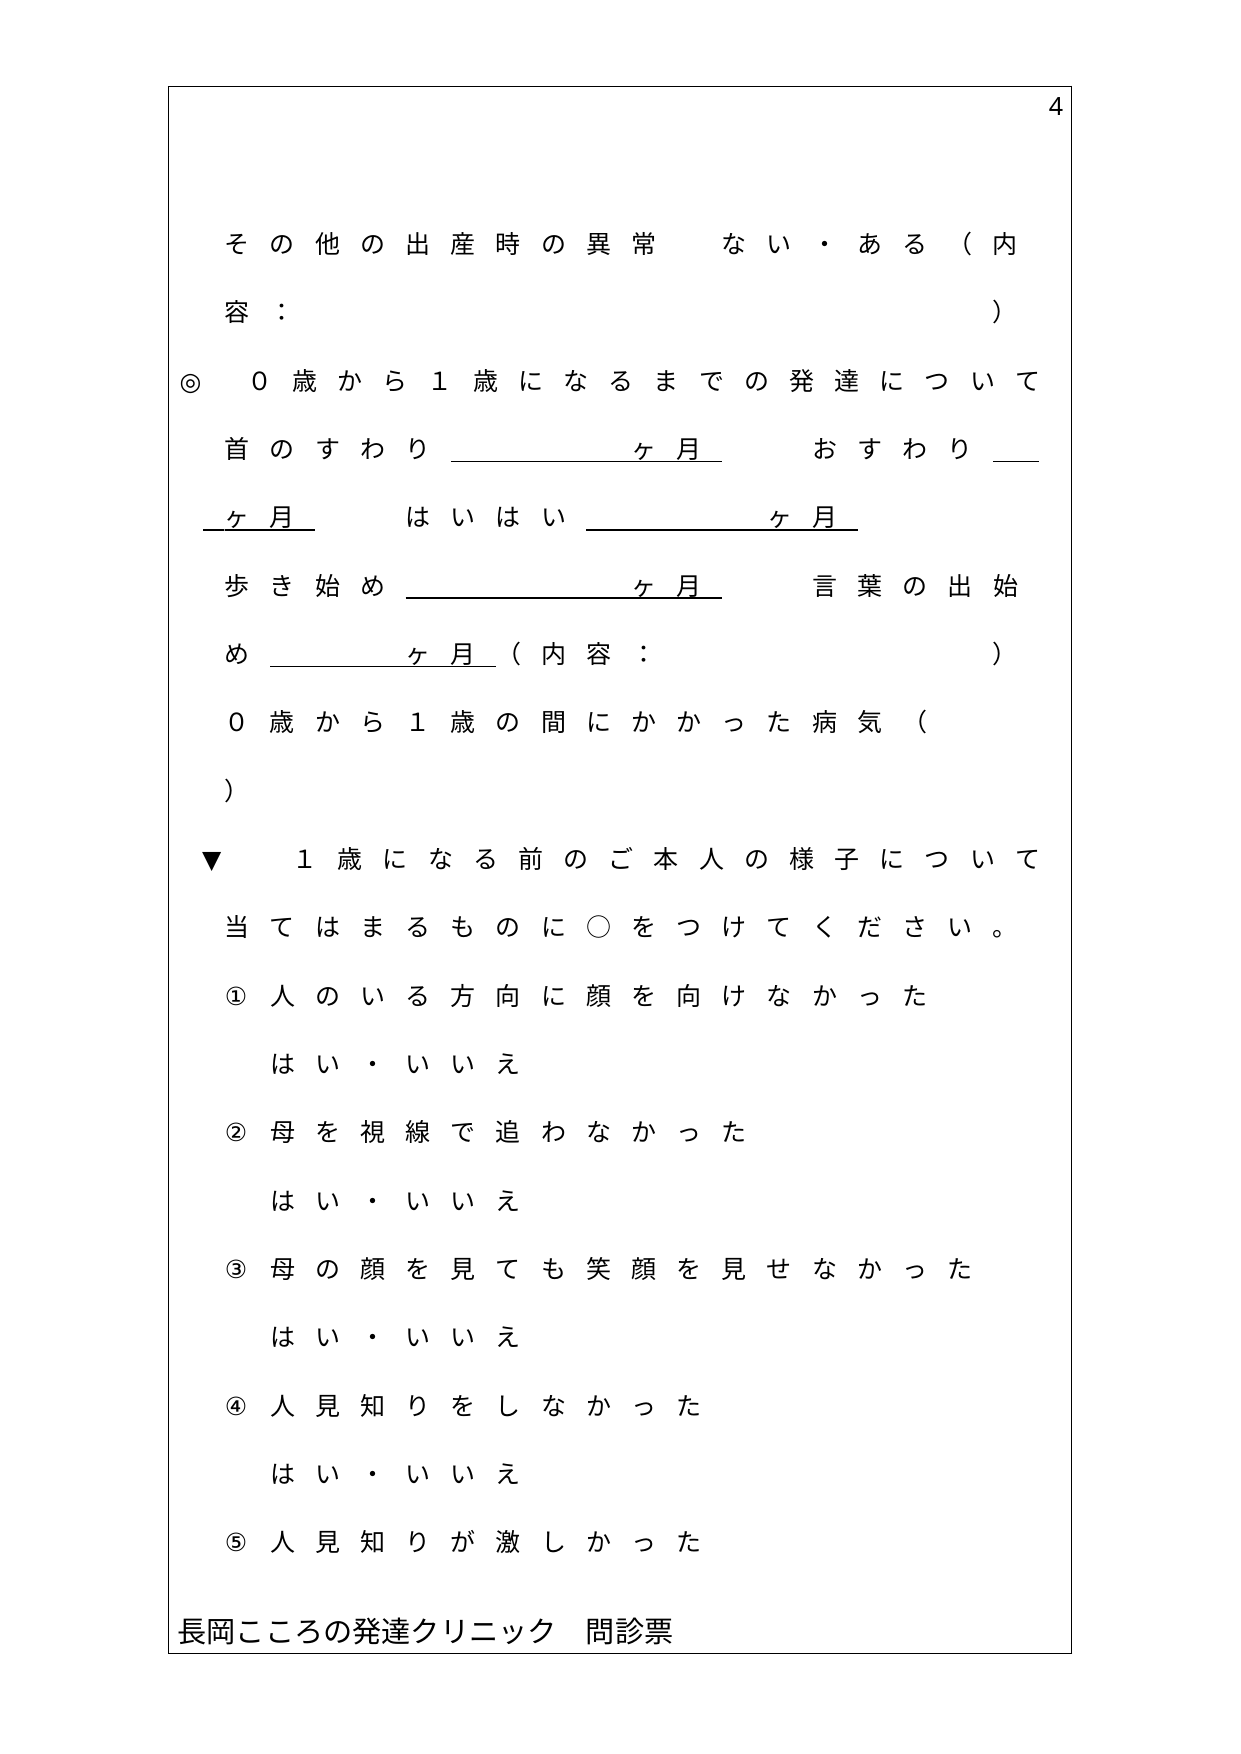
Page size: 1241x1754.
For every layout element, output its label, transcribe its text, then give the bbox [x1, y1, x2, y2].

text ０歳から１歳の間にかかった病気（ ） [203, 687, 1061, 823]
list 人見知りが激しかった はい・いいえ [203, 1507, 1061, 1575]
list 人見知りをしなかった はい・いいえ [203, 1370, 1061, 1507]
list 人のいる方向に顔を向けなかった はい・いいえ [203, 960, 1061, 1097]
text 歩き始め ヶ月 言葉の出始め ヶ月（内容： ） [203, 550, 1061, 687]
list 母の顔を見ても笑顔を見せなかった はい・いいえ [203, 1233, 1061, 1370]
list ０歳から１歳になるまでの発達について [179, 345, 1061, 413]
list 母を視線で追わなかった はい・いいえ [203, 1097, 1061, 1233]
list １歳になる前のご本人の様子について当てはまるものに○をつけてください。 [179, 823, 1061, 960]
text 首のすわり ヶ月 おすわり ヶ月 はいはい ヶ月 [203, 413, 1061, 550]
text その他の出産時の異常 ない・ある（内容： ） [203, 208, 1061, 345]
